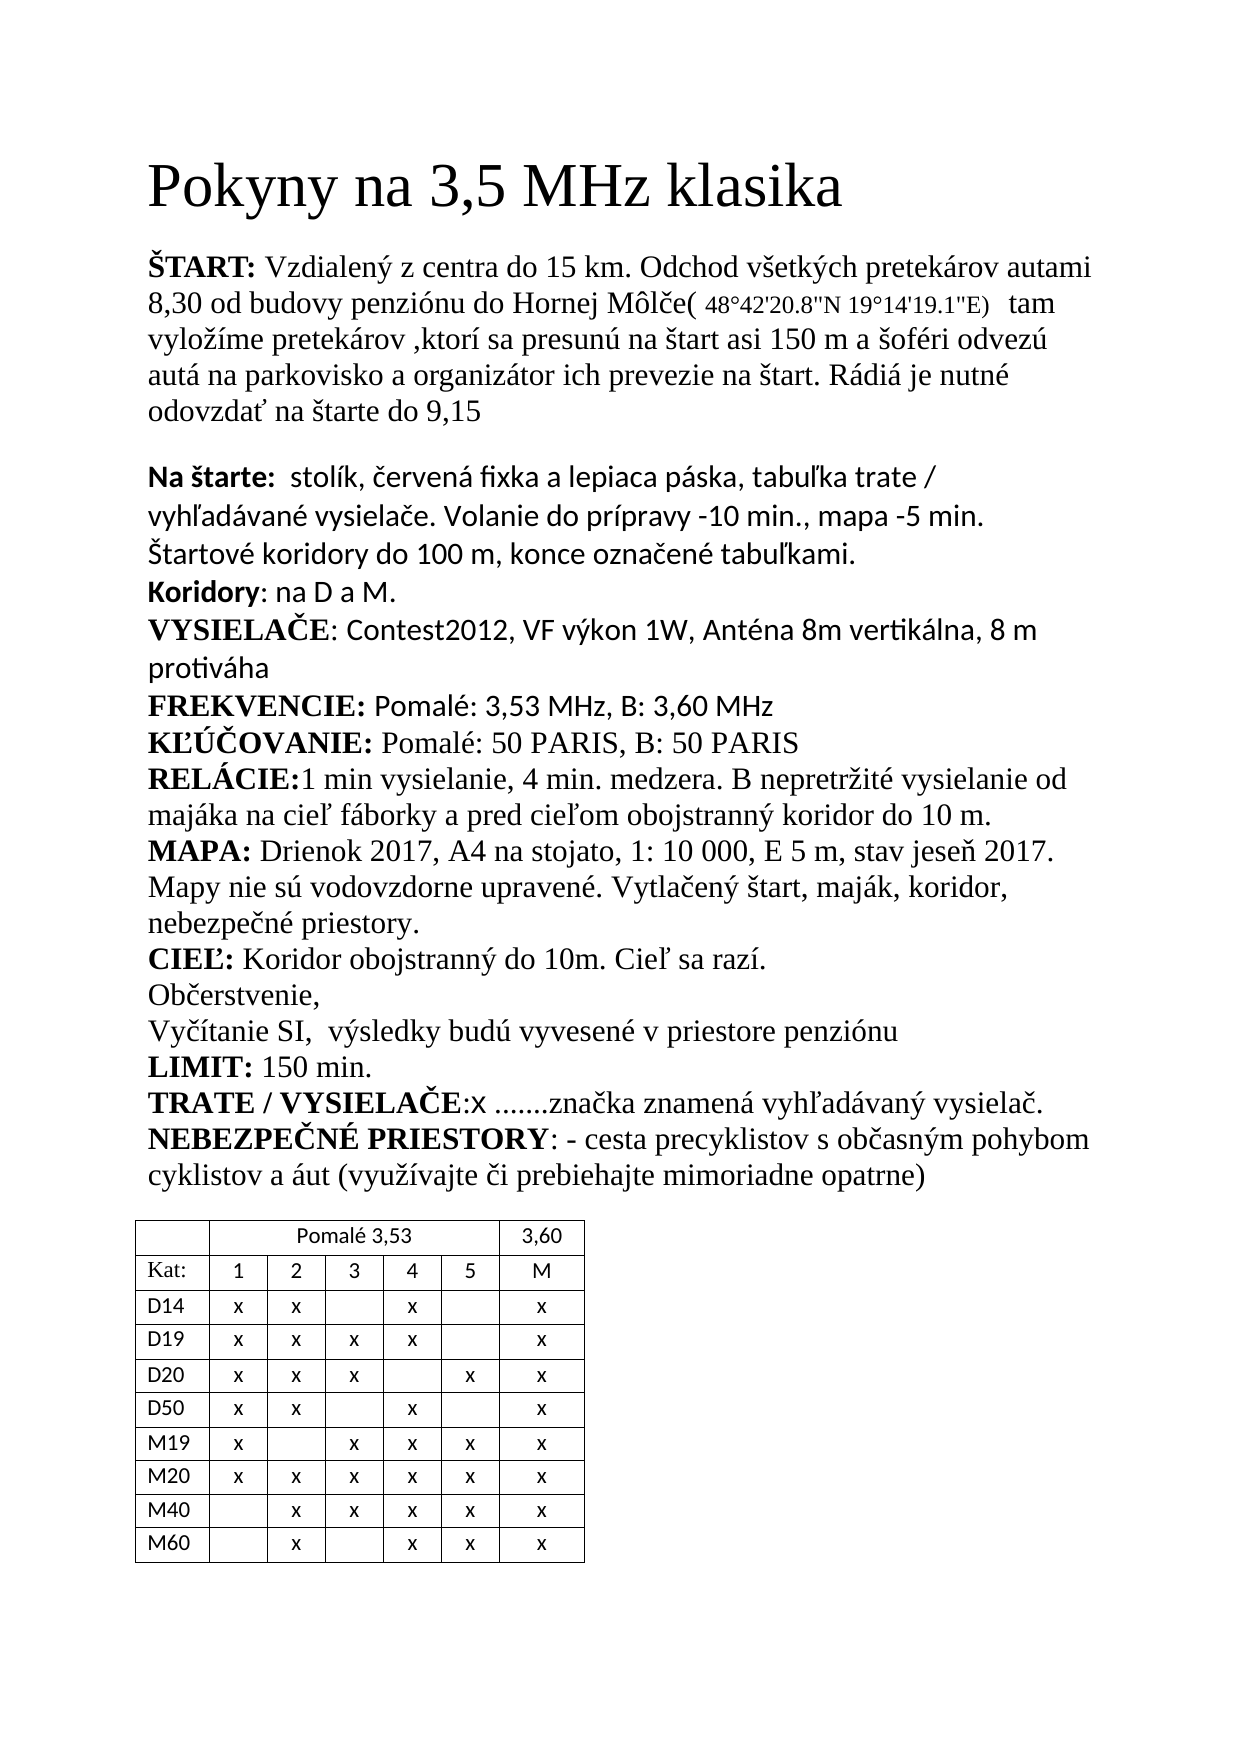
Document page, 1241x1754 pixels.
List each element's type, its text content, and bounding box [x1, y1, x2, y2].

table_cell 1 [210, 1256, 267, 1290]
table_cell x [210, 1360, 267, 1392]
table_cell [210, 1495, 267, 1527]
subtitle ŠTART: Vzdialený z centra do 15 km. Odchod všetkých pretekárov autami 8,30 od budovy penziónu do Hornej Môlče( 48°42'20.8"N 19°14'19.1"E) tam vyložíme pretekárov ,ktorí sa presunú na štart asi 150 m a šoféri odvezú autá na parkovisko a organizátor ich prevezie na štart. Rádiá je nutné odovzdať na štarte do 9,15 [148, 249, 1093, 428]
table_cell D19 [136, 1325, 209, 1359]
table_cell x [500, 1461, 584, 1494]
table_cell x [384, 1393, 441, 1427]
table_cell [326, 1528, 383, 1562]
table_cell x [326, 1495, 383, 1527]
table_cell [326, 1393, 383, 1427]
table_cell x [384, 1428, 441, 1460]
table_cell x [500, 1495, 584, 1527]
table_cell x [326, 1428, 383, 1460]
table_cell x [442, 1461, 499, 1494]
table_cell D20 [136, 1360, 209, 1392]
table_cell x [210, 1325, 267, 1359]
table_cell x [326, 1461, 383, 1494]
table_cell M40 [136, 1495, 209, 1527]
table_cell x [500, 1291, 584, 1323]
table_cell M20 [136, 1461, 209, 1494]
table_cell x [442, 1528, 499, 1562]
table_header Pomalé 3,53 [210, 1221, 499, 1255]
table_cell M [500, 1256, 584, 1290]
table_cell x [268, 1393, 325, 1427]
table_cell x [268, 1528, 325, 1562]
table_cell x [500, 1325, 584, 1359]
table_header [136, 1221, 209, 1255]
table_cell x [268, 1461, 325, 1494]
table_cell x [268, 1495, 325, 1527]
table_cell x [326, 1325, 383, 1359]
table_cell [268, 1428, 325, 1460]
table_cell x [500, 1428, 584, 1460]
table_cell D50 [136, 1393, 209, 1427]
table_cell Kat: [136, 1256, 209, 1290]
table_cell x [210, 1291, 267, 1323]
table_cell x [500, 1528, 584, 1562]
table_cell x [268, 1291, 325, 1323]
table_cell D14 [136, 1291, 209, 1323]
table_cell x [384, 1291, 441, 1323]
table_cell [384, 1360, 441, 1392]
table_cell x [210, 1461, 267, 1494]
table_cell x [326, 1360, 383, 1392]
table_cell x [442, 1495, 499, 1527]
table_cell x [500, 1393, 584, 1427]
table_cell [210, 1528, 267, 1562]
table_cell M19 [136, 1428, 209, 1460]
table_cell x [384, 1528, 441, 1562]
table_cell [442, 1393, 499, 1427]
table_cell x [268, 1325, 325, 1359]
table_cell 5 [442, 1256, 499, 1290]
table_header 3,60 [500, 1221, 584, 1255]
table_cell 4 [384, 1256, 441, 1290]
table_cell M60 [136, 1528, 209, 1562]
table_cell x [210, 1393, 267, 1427]
table_cell x [384, 1495, 441, 1527]
table_cell x [500, 1360, 584, 1392]
table_cell [442, 1291, 499, 1323]
table_cell x [384, 1325, 441, 1359]
table_cell x [442, 1360, 499, 1392]
text Pokyny na 3,5 MHz klasika [148, 148, 1093, 219]
table_cell x [268, 1360, 325, 1392]
table_cell [442, 1325, 499, 1359]
table_cell x [442, 1428, 499, 1460]
text Na štarte: stolík, červená fixka a lepiaca páska, tabuľka trate / vyhľadávané vysielače. Volanie do prípravy -10 min., mapa -5 min. Štartové koridory do 100 m, konce označené tabuľkami. Koridory: na D a M. VYSIELAČE: Contest2012, VF výkon 1W, Anténa 8m vertikálna, 8 m protiváha FREKVENCIE: Pomalé: 3,53 MHz, B: 3,60 MHz KĽÚČOVANIE: Pomalé: 50 PARIS, B: 50 PARIS RELÁCIE:1 min vysielanie, 4 min. medzera. B nepretržité vysielanie od majáka na cieľ fáborky a pred cieľom obojstranný koridor do 10 m. MAPA: Drienok 2017, A4 na stojato, 1: 10 000, E 5 m, stav jeseň 2017. Mapy nie sú vodovzdorne upravené. Vytlačený štart, maják, koridor, nebezpečné priestory. CIEĽ: Koridor obojstranný do 10m. Cieľ sa razí. Občerstvenie, Vyčítanie SI, výsledky budú vyvesené v priestore penziónu LIMIT: 150 min. TRATE / VYSIELAČE:x .......značka znamená vyhľadávaný vysielač. NEBEZPEČNÉ PRIESTORY: - cesta precyklistov s občasným pohybom cyklistov a áut (využívajte či prebiehajte mimoriadne opatrne) [148, 458, 1093, 1192]
table_cell [326, 1291, 383, 1323]
table_cell 3 [326, 1256, 383, 1290]
table_cell x [384, 1461, 441, 1494]
table_cell 2 [268, 1256, 325, 1290]
table_cell x [210, 1428, 267, 1460]
